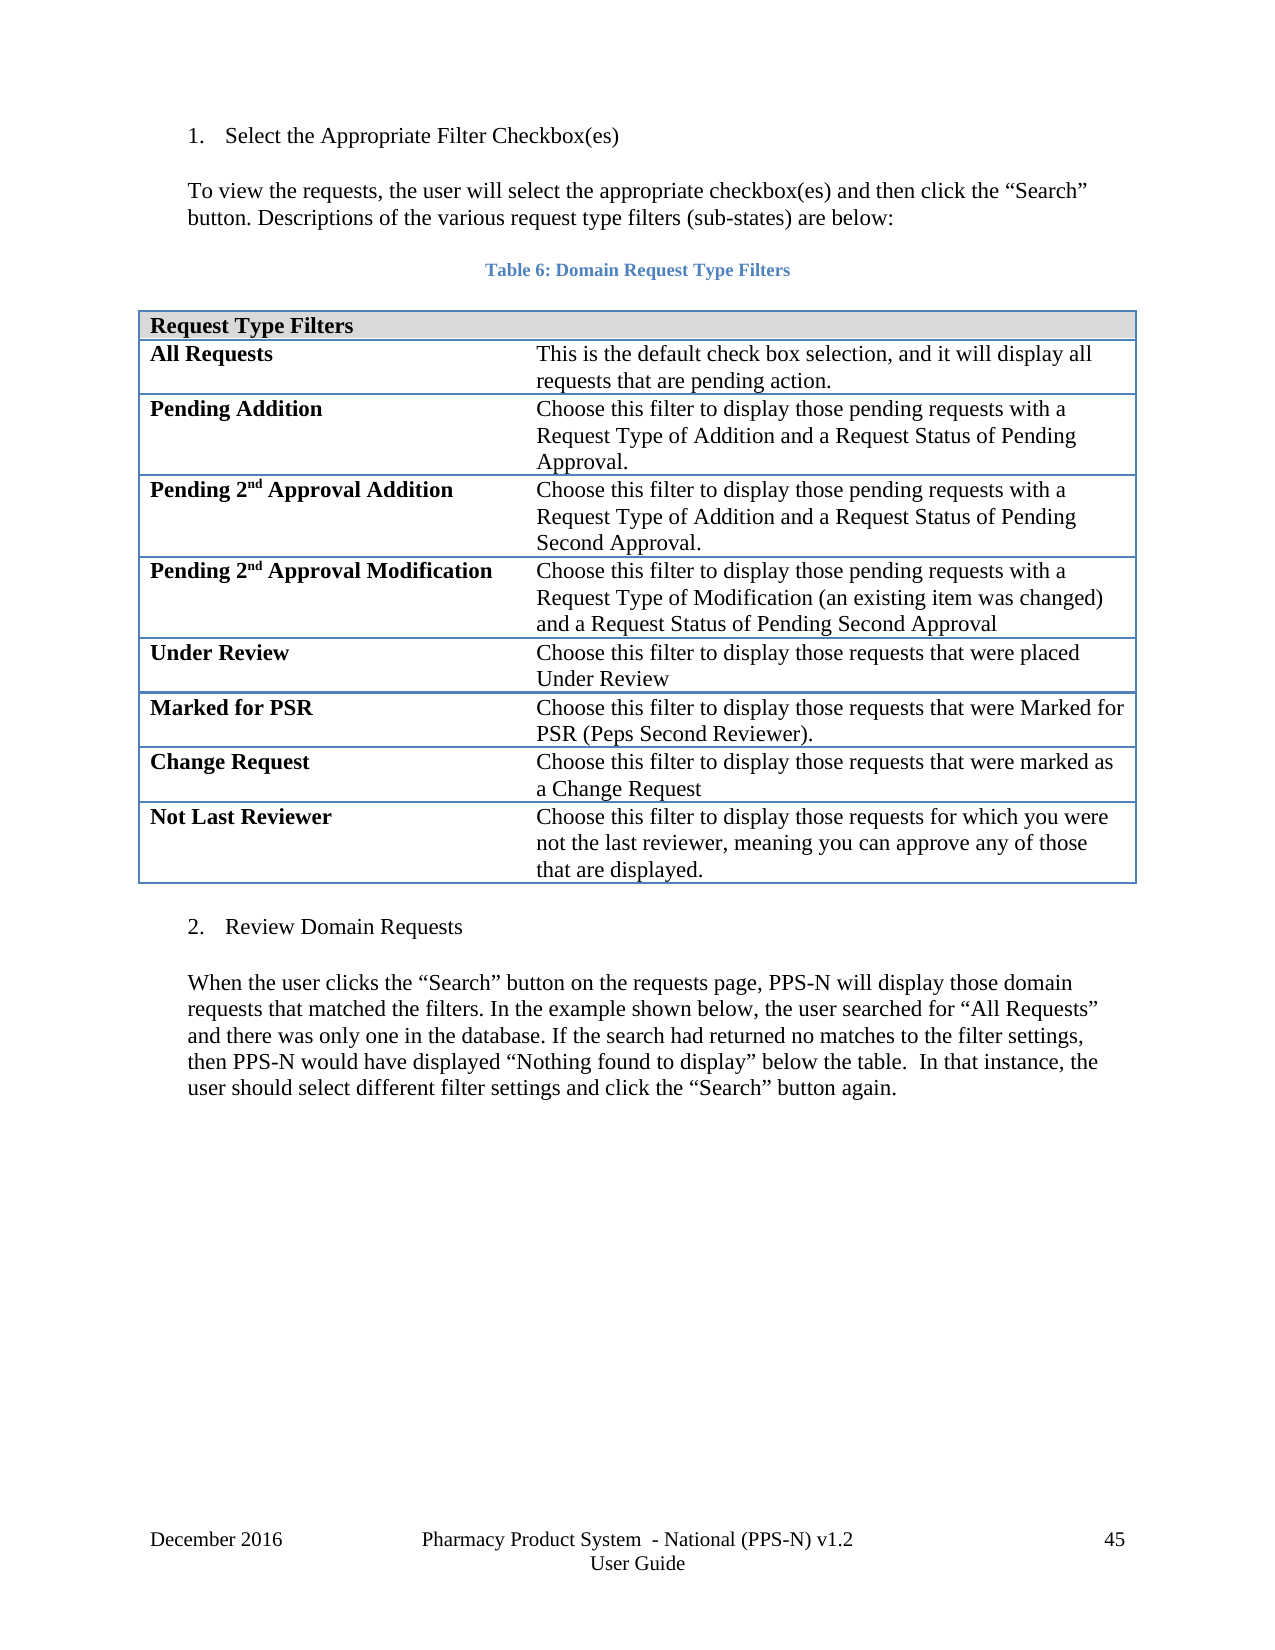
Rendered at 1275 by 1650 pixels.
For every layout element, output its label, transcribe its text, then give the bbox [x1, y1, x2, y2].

table_header Request Type Filters [140, 312, 525, 338]
table_cell Choose this filter to display those pending requests with a Request Type of Addition and a Request Status of Pending Second Approval. [525, 476, 1135, 556]
list Select the Appropriate Filter Checkbox(es) [187, 122, 1125, 148]
table_header [525, 312, 1135, 338]
table_cell Choose this filter to display those requests that were Marked for PSR (Peps Second Reviewer). [525, 694, 1135, 746]
table_cell Choose this filter to display those requests for which you were not the last reviewer, meaning you can approve any of those that are displayed. [525, 803, 1135, 882]
table_cell All Requests [140, 341, 525, 393]
table_cell Under Review [140, 639, 525, 691]
text Table 6: Domain Request Type Filters [150, 259, 1125, 281]
table_cell Change Request [140, 748, 525, 801]
table_cell Pending 2nd Approval Modification [140, 558, 525, 637]
list Review Domain Requests [187, 913, 1125, 940]
table_cell Pending Addition [140, 395, 525, 474]
text When the user clicks the “Search” button on the requests page, PPS-N will display those domain requests that matched the filters. In the example shown below, the user searched for “All Requests” and there was only one in the database. If the search had returned no matches to the filter settings, then PPS-N would have displayed “Nothing found to display” below the table. In that instance, the user should select different filter settings and click the “Search” button again. [187, 969, 1125, 1101]
table_cell Marked for PSR [140, 694, 525, 746]
table_cell Choose this filter to display those pending requests with a Request Type of Modification (an existing item was changed) and a Request Status of Pending Second Approval [525, 558, 1135, 637]
text To view the requests, the user will select the appropriate checkbox(es) and then click the “Search” button. Descriptions of the various request type filters (sub-states) are below: [187, 177, 1125, 230]
table_cell Pending 2nd Approval Addition [140, 476, 525, 556]
table_cell Not Last Reviewer [140, 803, 525, 882]
table_cell This is the default check box selection, and it will display all requests that are pending action. [525, 341, 1135, 393]
table_cell Choose this filter to display those requests that were placed Under Review [525, 639, 1135, 691]
table_cell Choose this filter to display those pending requests with a Request Type of Addition and a Request Status of Pending Approval. [525, 395, 1135, 474]
table_cell Choose this filter to display those requests that were marked as a Change Request [525, 748, 1135, 801]
